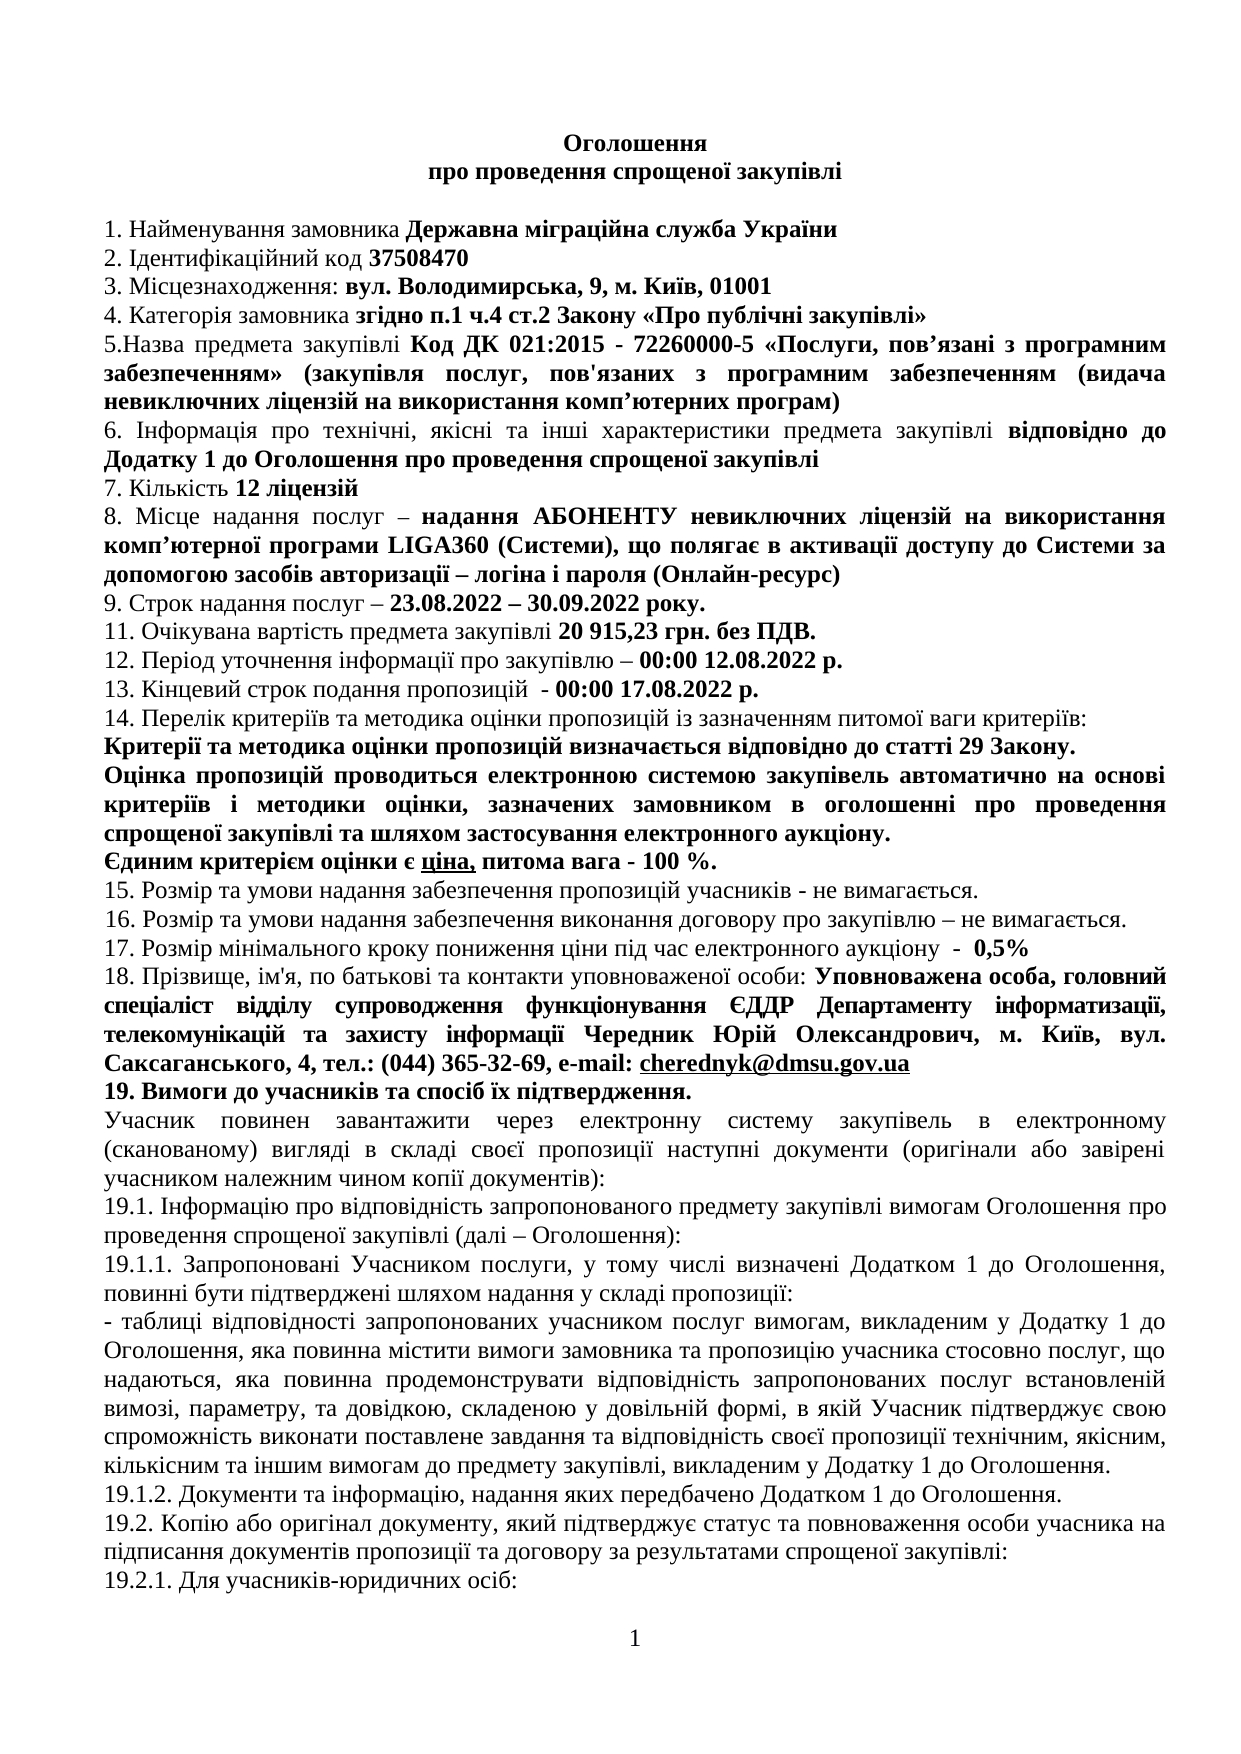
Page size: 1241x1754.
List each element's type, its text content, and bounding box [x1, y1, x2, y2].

text 12. Період уточнення інформації про закупівлю – 00:00 12.08.2022 р. [103, 645, 1167, 674]
text 17. Розмір мінімального кроку пониження ціни під час електронного аукціону - 0,5% [103, 933, 1167, 961]
text 5.Назва предмета закупівлі Код ДК 021:2015 - 72260000-5 «Послуги, пов’язані з програмним забезпеченням» (закупівля послуг, пов'язаних з програмним забезпеченням (видача невиключних ліцензій на використання комп’ютерних програм) [103, 329, 1167, 415]
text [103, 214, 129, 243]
text Єдиним критерієм оцінки є ціна, питома вага - 100 %. [103, 846, 1167, 875]
text 4. Категорія замовника згідно п.1 ч.4 ст.2 Закону «Про публічні закупівлі» [103, 300, 1167, 329]
text 1. Найменування замовника Державна міграційна служба України [285, 214, 1167, 243]
text 8. Місце надання послуг – надання АБОНЕНТУ невиключних ліцензій на використання комп’ютерної програми LIGA360 (Системи), що полягає в активації доступу до Системи за допомогою засобів авторизації – логіна і пароля (Онлайн-ресурс) [103, 501, 1167, 588]
text Учасник повинен завантажити через електронну систему закупівель в електронному (сканованому) вигляді в складі своєї пропозиції наступні документи (оригінали або завірені учасником належним чином копії документів): [103, 1105, 1167, 1191]
text 19.2. Копію або оригінал документу, який підтверджує статус та повноваження особи учасника на підписання документів пропозиції та договору за результатами спрощеної закупівлі: [103, 1508, 1167, 1565]
text Критерії та методика оцінки пропозицій визначається відповідно до статті 29 Закону. [103, 731, 1167, 760]
text 19.1. Інформацію про відповідність запропонованого предмету закупівлі вимогам Оголошення про проведення спрощеної закупівлі (далі – Оголошення): [103, 1191, 1167, 1249]
text Оцінка пропозицій проводиться електронною системою закупівель автоматично на основі критеріїв і методики оцінки, зазначених замовником в оголошенні про проведення спрощеної закупівлі та шляхом застосування електронного аукціону. [103, 760, 1167, 846]
text про проведення спрощеної закупівлі [103, 156, 1167, 185]
text 19. Вимоги до учасників та спосіб їх підтвердження. [103, 1076, 1167, 1105]
text 7. Кількість 12 ліцензій [103, 473, 1167, 501]
text 16. Розмір та умови надання забезпечення виконання договору про закупівлю – не вимагається. [103, 904, 1167, 933]
text 13. Кінцевий строк подання пропозицій - 00:00 17.08.2022 р. [103, 674, 1167, 703]
text - таблиці відповідності запропонованих учасником послуг вимогам, викладеним у Додатку 1 до Оголошення, яка повинна містити вимоги замовника та пропозицію учасника стосовно послуг, що надаються, яка повинна продемонструвати відповідність запропонованих послуг встановленій вимозі, параметру, та довідкою, складеною у довільній формі, в якій Учасник підтверджує свою спроможність виконати поставлене завдання та відповідність своєї пропозиції технічним, якісним, кількісним та іншим вимогам до предмету закупівлі, викладеним у Додатку 1 до Оголошення. [103, 1306, 1167, 1479]
text Оголошення [103, 128, 1167, 156]
text 19.1.2. Документи та інформацію, надання яких передбачено Додатком 1 до Оголошення. [103, 1479, 1167, 1508]
text 9. Строк надання послуг – 23.08.2022 – 30.09.2022 року. [103, 588, 1167, 616]
text 11. Очікувана вартість предмета закупівлі 20 915,23 грн. без ПДВ. [103, 616, 1167, 645]
text 6. Інформація про технічні, якісні та інші характеристики предмета закупівлі відповідно до Додатку 1 до Оголошення про проведення спрощеної закупівлі [103, 415, 1167, 473]
text 19.1.1. Запропоновані Учасником послуги, у тому числі визначені Додатком 1 до Оголошення, повинні бути підтверджені шляхом надання у складі пропозиції: [103, 1249, 1167, 1306]
text 3. Місцезнаходження: вул. Володимирська, 9, м. Київ, 01001 [103, 271, 1167, 300]
text 19.2.1. Для учасників-юридичних осіб: [103, 1565, 1167, 1594]
text 18. Прізвище, ім'я, по батькові та контакти уповноваженої особи: Уповноважена особа, головний спеціаліст відділу супроводження функціонування ЄДДР Департаменту інформатизації, телекомунікацій та захисту інформації Чередник Юрій Олександрович, м. Київ, вул. Саксаганського, 4, тел.: (044) 365-32-69, e-mail: cherednyk@dmsu.gov.ua [103, 961, 1167, 1076]
text 15. Розмір та умови надання забезпечення пропозицій учасників - не вимагається. [103, 875, 1167, 904]
text 2. Ідентифікаційний код 37508470 [103, 243, 1167, 271]
text 14. Перелік критеріїв та методика оцінки пропозицій із зазначенням питомої ваги критеріїв: [103, 703, 1167, 731]
